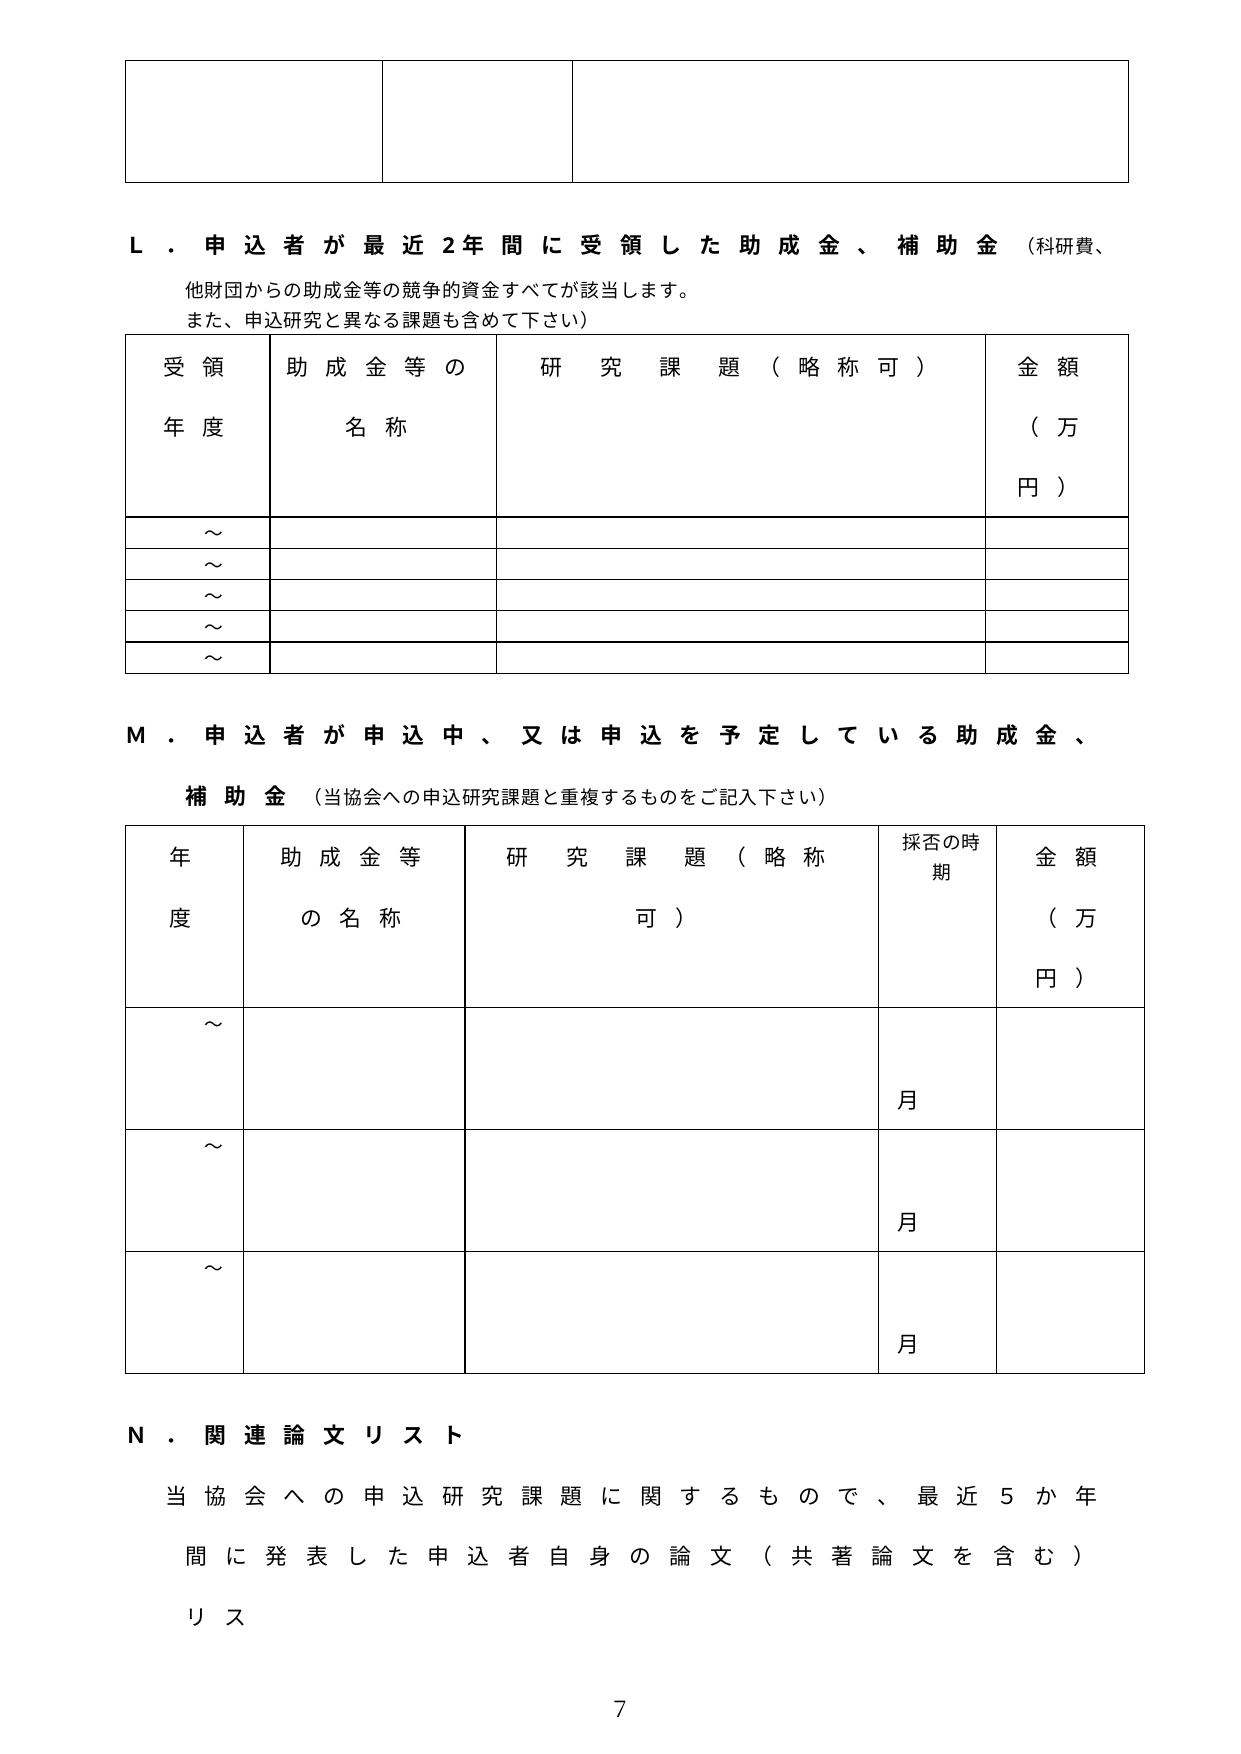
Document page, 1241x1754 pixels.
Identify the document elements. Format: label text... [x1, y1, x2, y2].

table_cell 月 [879, 1130, 996, 1251]
table_cell 月 [879, 1252, 996, 1373]
table_cell [986, 580, 1128, 610]
table_cell [271, 643, 496, 673]
table_cell [466, 1008, 878, 1129]
text Ｌ．申込者が最近2年間に受領した助成金、補助金（科研費、他財団からの助成金等の競争的資金すべてが該当します。 [125, 213, 1115, 304]
table_cell [497, 549, 985, 579]
table_cell [997, 1130, 1144, 1251]
table_cell [986, 611, 1128, 641]
table_cell [466, 1252, 878, 1373]
table_cell [271, 518, 496, 548]
table_cell [271, 549, 496, 579]
table_cell ～ [126, 580, 269, 610]
table_cell [244, 1252, 464, 1373]
table_cell ～ [126, 1008, 243, 1129]
text Ｎ．関連論文リスト [125, 1404, 1115, 1464]
table_cell ～ [126, 518, 269, 548]
table_cell [497, 580, 985, 610]
table_cell [244, 1130, 464, 1251]
text Ｍ．申込者が申込中、又は申込を予定している助成金、補助金（当協会への申込研究課題と重複するものをご記入下さい） [125, 704, 1115, 825]
table_cell [997, 1008, 1144, 1129]
table_cell [573, 61, 1128, 182]
table_cell [986, 518, 1128, 548]
table_cell 月 [879, 1008, 996, 1129]
table_header 金額（万円） [997, 826, 1144, 1007]
table_header 研 究 課 題（略称可） [497, 335, 985, 516]
table_cell [497, 518, 985, 548]
table_cell [986, 643, 1128, 673]
table_cell [271, 611, 496, 641]
table_cell ～ [126, 611, 269, 641]
table_cell ～ [126, 643, 269, 673]
table_header 年 度 [126, 826, 243, 1007]
table_header 受領年度 [126, 335, 269, 516]
table_cell [986, 549, 1128, 579]
table_cell ～ [126, 1130, 243, 1251]
table_cell [497, 611, 985, 641]
table_header 助成金等の名称 [244, 826, 464, 1007]
table_cell [383, 61, 572, 182]
table_cell [466, 1130, 878, 1251]
table_header 研 究 課 題（略称可） [466, 826, 878, 1007]
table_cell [126, 61, 382, 182]
table_header 採否の時期 [879, 826, 996, 1007]
table_cell [244, 1008, 464, 1129]
table_header 助成金等の名称 [271, 335, 496, 516]
text 当協会への申込研究課題に関するもので、最近５か年間に発表した申込者自身の論文（共著論文を含む）リス [145, 1464, 1115, 1646]
table_cell [271, 580, 496, 610]
table_cell [997, 1252, 1144, 1373]
table_cell [497, 643, 985, 673]
text また、申込研究と異なる課題も含めて下さい） [165, 304, 1115, 334]
table_cell ～ [126, 1252, 243, 1373]
table_header 金額（万円） [986, 335, 1128, 516]
table_cell ～ [126, 549, 269, 579]
